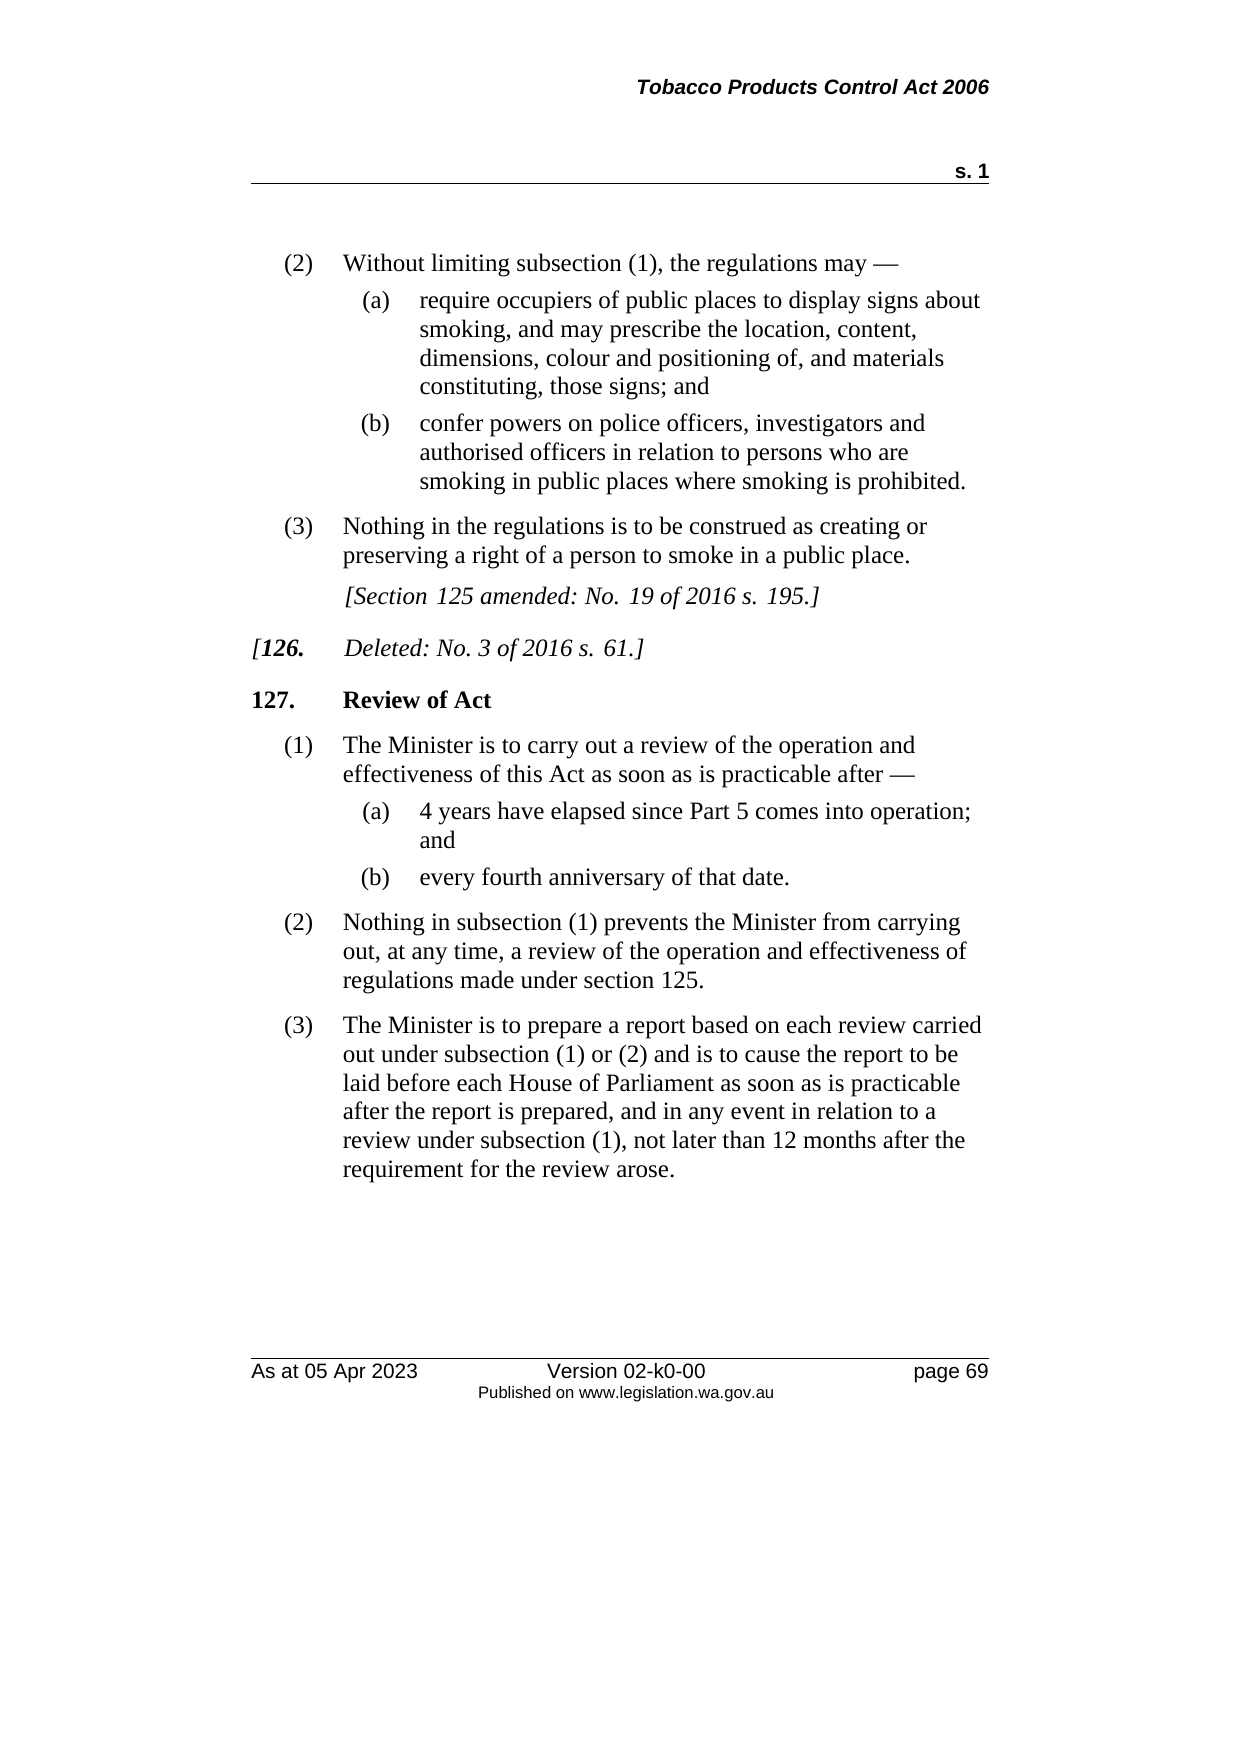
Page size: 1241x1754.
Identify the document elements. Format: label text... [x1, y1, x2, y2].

text (a) require occupiers of public places to display signs about smoking, and may prescribe the location, content, dimensions, colour and positioning of, and materials constituting, those signs; and [251, 285, 989, 400]
text (b) every fourth anniversary of that date. [251, 862, 989, 891]
text [Section 125 amended: No. 19 of 2016 s. 195.] [251, 581, 989, 610]
text (3) Nothing in the regulations is to be construed as creating or preserving a right of a person to smoke in a public place. [251, 511, 989, 569]
text (a) 4 years have elapsed since Part 5 comes into operation; and [251, 796, 989, 853]
text (3) The Minister is to prepare a report based on each review carried out under subsection (1) or (2) and is to cause the report to be laid before each House of Parliament as soon as is practicable after the report is prepared, and in any event in relation to a review under subsection (1), not later than 12 months after the requirement for the review arose. [251, 1010, 989, 1183]
text [126. Deleted: No. 3 of 2016 s. 61.] [251, 633, 989, 662]
subtitle 127. Review of Act [251, 685, 989, 713]
text (1) The Minister is to carry out a review of the operation and effectiveness of this Act as soon as is practicable after — [251, 730, 989, 788]
text (2) Nothing in subsection (1) prevents the Minister from carrying out, at any time, a review of the operation and effectiveness of regulations made under section 125. [251, 907, 989, 993]
text (b) confer powers on police officers, investigators and authorised officers in relation to persons who are smoking in public places where smoking is prohibited. [251, 408, 989, 495]
text (2) Without limiting subsection (1), the regulations may — [251, 248, 989, 277]
